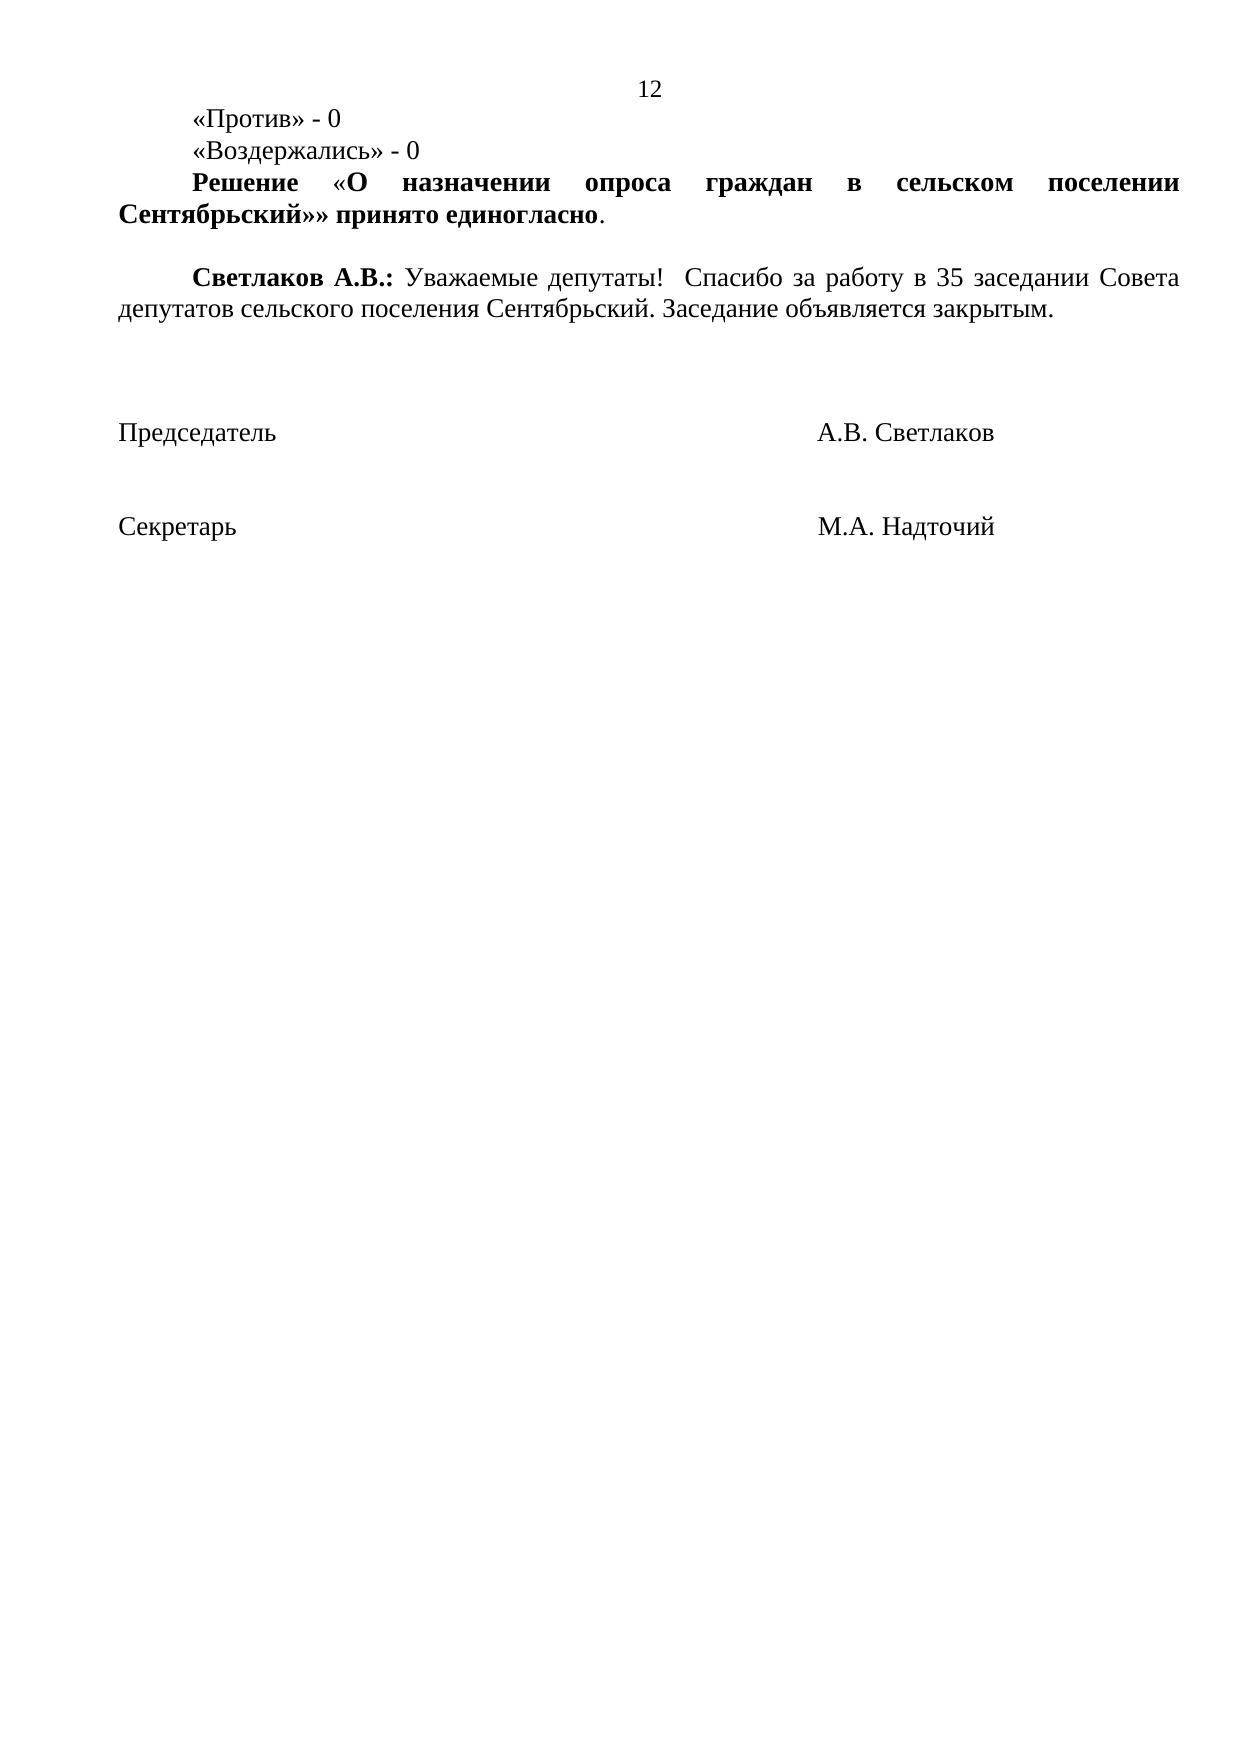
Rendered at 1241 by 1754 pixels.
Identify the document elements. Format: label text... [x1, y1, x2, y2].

text Секретарь М.А. Надточий [118, 510, 1112, 541]
text «Против» - 0 [118, 103, 1181, 134]
text Председатель А.В. Светлаков [118, 417, 1112, 448]
text Решение «О назначении опроса граждан в сельском поселении Сентябрьский»» принято единогласно. [118, 165, 1181, 230]
text Светлаков А.В.: Уважаемые депутаты! Спасибо за работу в 35 заседании Совета депутатов сельского поселения Сентябрьский. Заседание объявляется закрытым. [118, 261, 1181, 323]
text «Воздержались» - 0 [118, 134, 1181, 165]
